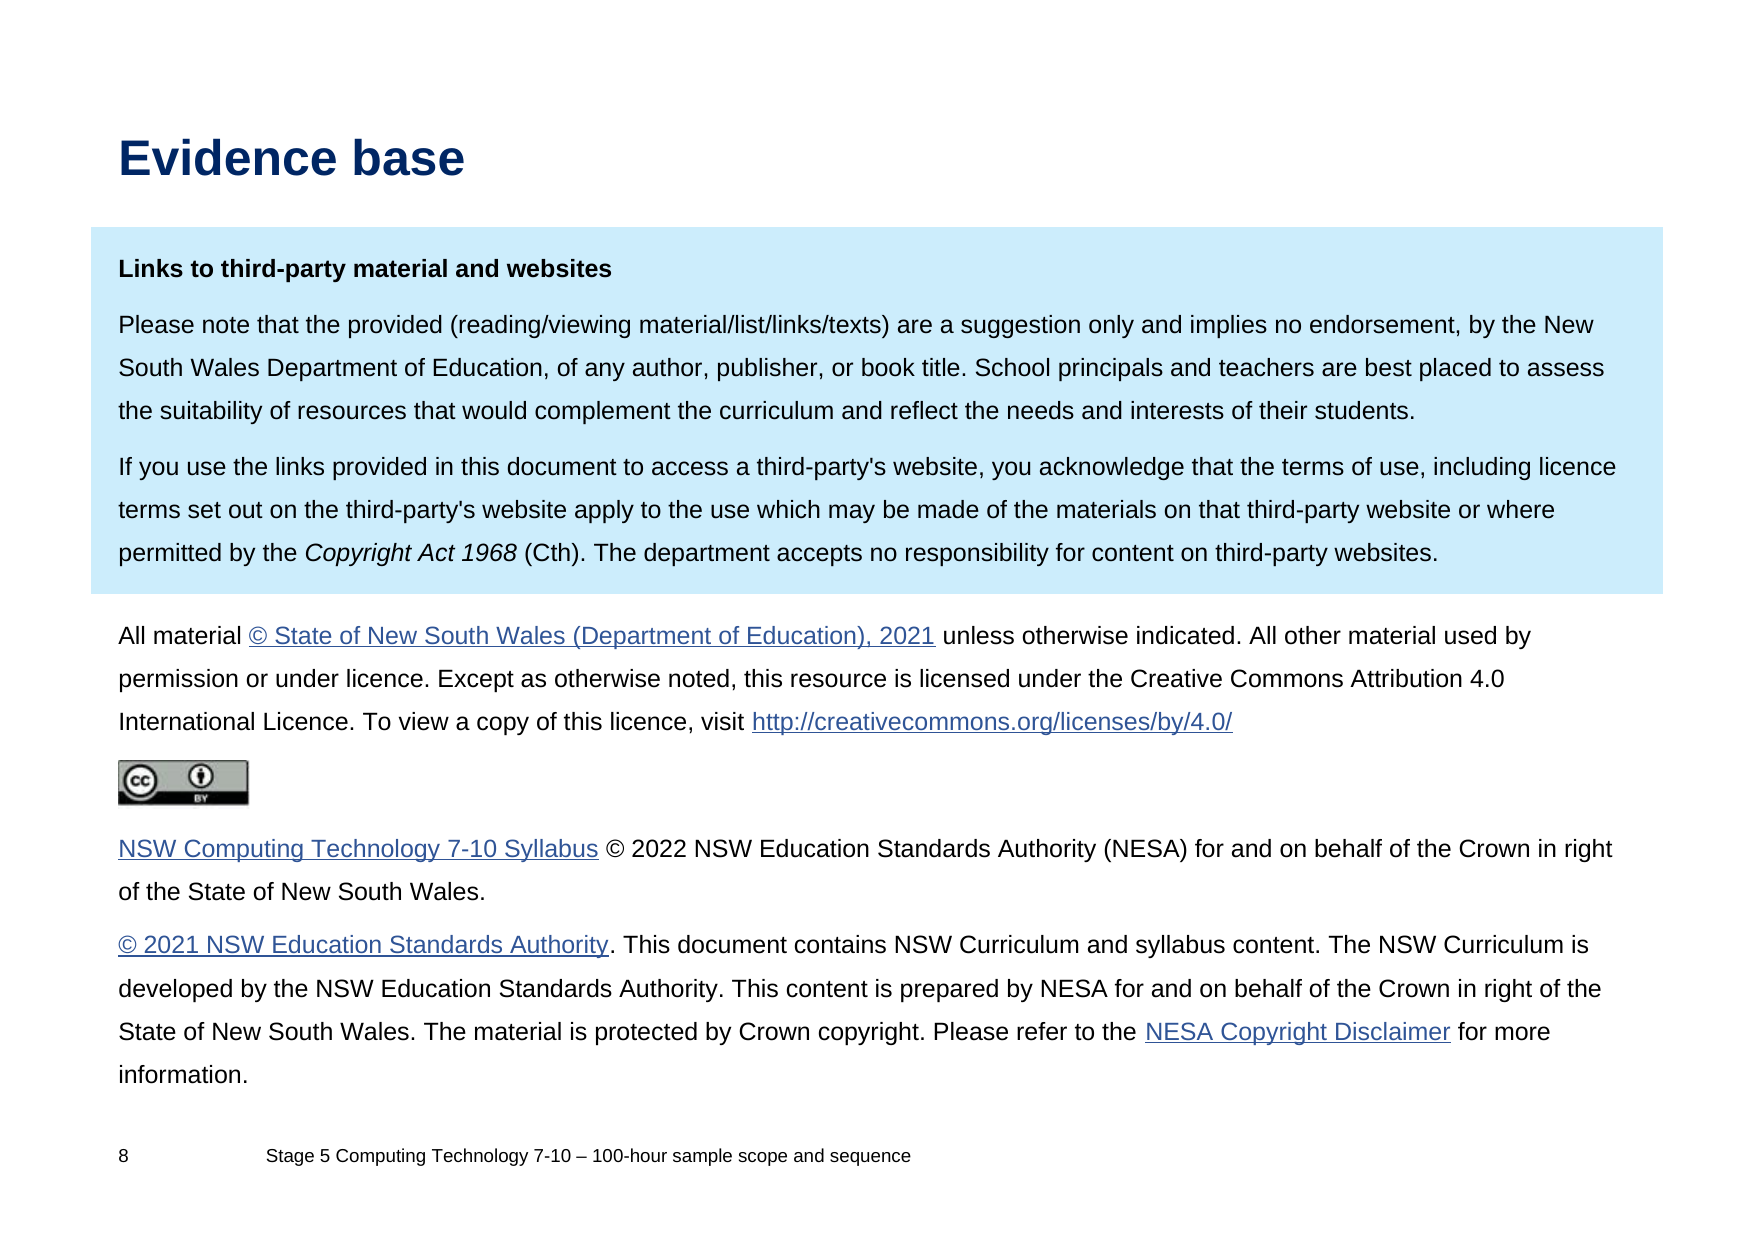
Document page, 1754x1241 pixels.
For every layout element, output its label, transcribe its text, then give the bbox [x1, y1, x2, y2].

text If you use the links provided in this document to access a third-party's website, you acknowledge that the terms of use, including licence terms set out on the third-party's website apply to the use which may be made of the materials on that third-party website or where permitted by the Copyright Act 1968 (Cth). The department accepts no responsibility for content on third-party websites. [97, 425, 1657, 588]
text © 2021 NSW Education Standards Authority. This document contains NSW Curriculum and syllabus content. The NSW Curriculum is developed by the NSW Education Standards Authority. This content is prepared by NESA for and on behalf of the Crown in right of the State of New South Wales. The material is protected by Crown copyright. Please refer to the NESA Copyright Disclaimer for more information. [118, 931, 1636, 1089]
text Links to third-party material and websites [97, 234, 1657, 283]
text All material © State of New South Wales (Department of Education), 2021 unless otherwise indicated. All other material used by permission or under licence. Except as otherwise noted, this resource is licensed under the Creative Commons Attribution 4.0 International Licence. To view a copy of this licence, visit http://creativecommons.org/licenses/by/4.0/ [118, 621, 1636, 736]
subtitle Evidence base [118, 128, 1636, 186]
text Please note that the provided (reading/viewing material/list/links/texts) are a suggestion only and implies no endorsement, by the New South Wales Department of Education, of any author, publisher, or book title. School principals and teachers are best placed to assess the suitability of resources that would complement the curriculum and reflect the needs and interests of their students. [97, 283, 1657, 425]
picture [118, 760, 250, 809]
text NSW Computing Technology 7-10 Syllabus © 2022 NSW Education Standards Authority (NESA) for and on behalf of the Crown in right of the State of New South Wales. [118, 834, 1636, 906]
